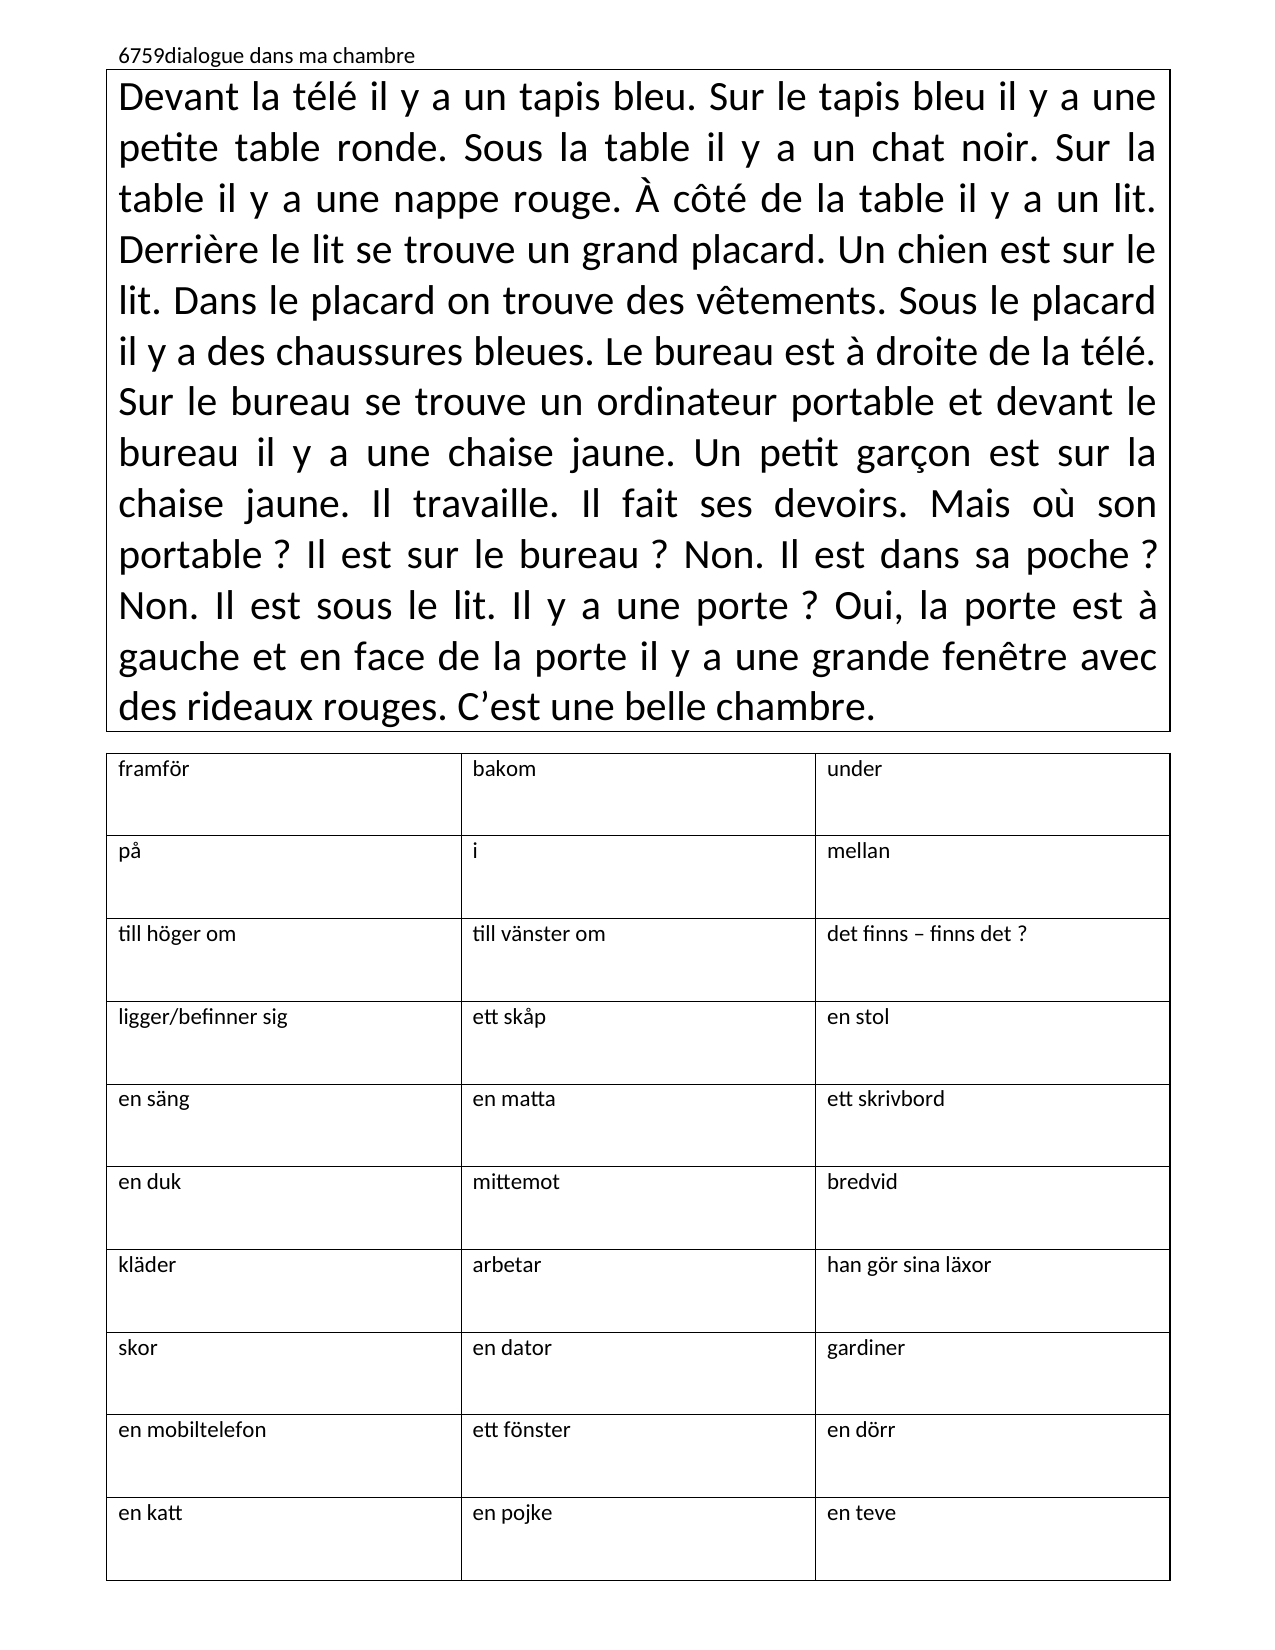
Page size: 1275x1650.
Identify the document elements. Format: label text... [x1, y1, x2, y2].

table_cell arbetar [462, 1250, 815, 1332]
table_cell mittemot [462, 1167, 815, 1249]
table_header under [816, 754, 1169, 835]
table_cell i [462, 836, 815, 918]
table_cell en mobiltelefon [107, 1415, 461, 1497]
table_header framför [107, 754, 461, 835]
table_cell en pojke [462, 1498, 815, 1580]
table_cell skor [107, 1333, 461, 1414]
table_cell bredvid [816, 1167, 1169, 1249]
table_cell gardiner [816, 1333, 1169, 1414]
table_header bakom [462, 754, 815, 835]
table_header Devant la télé il y a un tapis bleu. Sur le tapis bleu il y a une petite table ronde. Sous la table il y a un chat noir. Sur la table il y a une nappe rouge. À côté de la table il y a un lit. Derrière le lit se trouve un grand placard. Un chien est sur le lit. Dans le placard on trouve des vêtements. Sous le placard il y a des chaussures bleues. Le bureau est à droite de la télé. Sur le bureau se trouve un ordinateur portable et devant le bureau il y a une chaise jaune. Un petit garçon est sur la chaise jaune. Il travaille. Il fait ses devoirs. Mais où son portable ? Il est sur le bureau ? Non. Il est dans sa poche ? Non. Il est sous le lit. Il y a une porte ? Oui, la porte est à gauche et en face de la porte il y a une grande fenêtre avec des rideaux rouges. C’est une belle chambre. [107, 70, 1169, 731]
table_cell på [107, 836, 461, 918]
table_cell en katt [107, 1498, 461, 1580]
table_cell mellan [816, 836, 1169, 918]
table_cell ett skrivbord [816, 1085, 1169, 1166]
table_cell kläder [107, 1250, 461, 1332]
table_cell till vänster om [462, 919, 815, 1001]
table_cell ett fönster [462, 1415, 815, 1497]
table_cell en stol [816, 1002, 1169, 1083]
table_cell en dörr [816, 1415, 1169, 1497]
table_cell ett skåp [462, 1002, 815, 1083]
table_cell en säng [107, 1085, 461, 1166]
table_cell en teve [816, 1498, 1169, 1580]
text 6759dialogue dans ma chambre [118, 41, 1234, 69]
table_cell en dator [462, 1333, 815, 1414]
table_cell ligger/befinner sig [107, 1002, 461, 1083]
table_cell till höger om [107, 919, 461, 1001]
table_cell en duk [107, 1167, 461, 1249]
table_cell en matta [462, 1085, 815, 1166]
table_cell det finns – finns det ? [816, 919, 1169, 1001]
table_cell han gör sina läxor [816, 1250, 1169, 1332]
